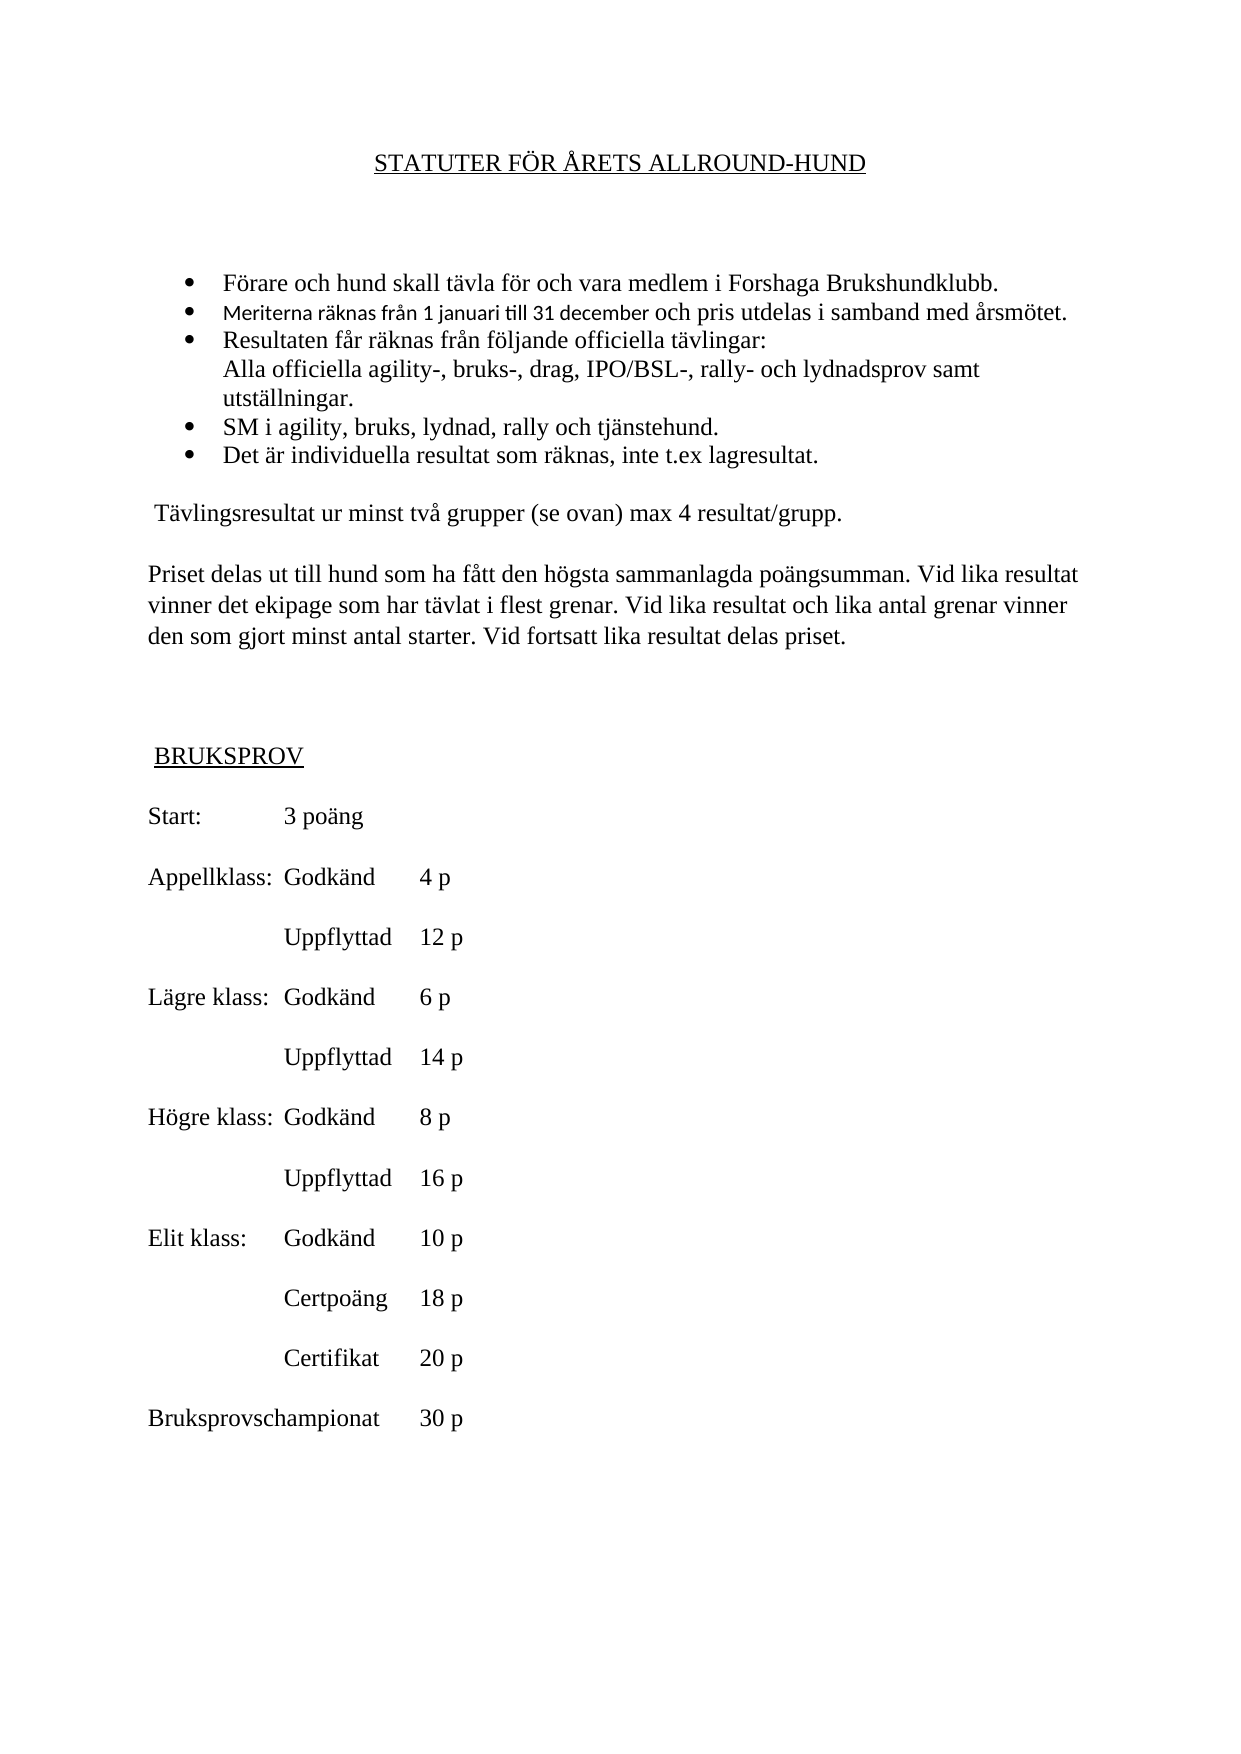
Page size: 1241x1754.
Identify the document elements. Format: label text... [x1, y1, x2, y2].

text BRUKSPROV [148, 741, 1093, 770]
text Uppflyttad 14 p [148, 1042, 1093, 1071]
text Certifikat 20 p [148, 1343, 1093, 1372]
text Högre klass: Godkänd 8 p [148, 1102, 1093, 1131]
list Förare och hund skall tävla för och vara medlem i Forshaga Brukshundklubb. [185, 268, 1093, 297]
text Appellklass: Godkänd 4 p [148, 862, 1093, 890]
list Resultaten får räknas från följande officiella tävlingar: [185, 326, 1093, 354]
text Tävlingsresultat ur minst två grupper (se ovan) max 4 resultat/grupp. [148, 498, 1093, 527]
text Lägre klass: Godkänd 6 p [148, 982, 1093, 1011]
text Bruksprovschampionat 30 p [148, 1403, 1093, 1432]
list Meriterna räknas från 1 januari till 31 december och pris utdelas i samband med årsmötet. [185, 297, 1093, 326]
text Elit klass: Godkänd 10 p [148, 1223, 1093, 1252]
text Uppflyttad 12 p [148, 922, 1093, 951]
text Start: 3 poäng [148, 801, 1093, 830]
text Certpoäng 18 p [148, 1283, 1093, 1312]
list SM i agility, bruks, lydnad, rally och tjänstehund. [185, 412, 1093, 441]
list Det är individuella resultat som räknas, inte t.ex lagresultat. [185, 441, 1093, 469]
text Priset delas ut till hund som ha fått den högsta sammanlagda poängsumman. Vid lika resultat vinner det ekipage som har tävlat i flest grenar. Vid lika resultat och lika antal grenar vinner den som gjort minst antal starter. Vid fortsatt lika resultat delas priset. [148, 559, 1093, 649]
text Uppflyttad 16 p [148, 1163, 1093, 1191]
text STATUTER FÖR ÅRETS ALLROUND-HUND [148, 148, 1093, 176]
list Alla officiella agility-, bruks-, drag, IPO/BSL-, rally- och lydnadsprov samt utställningar. [223, 354, 1093, 412]
